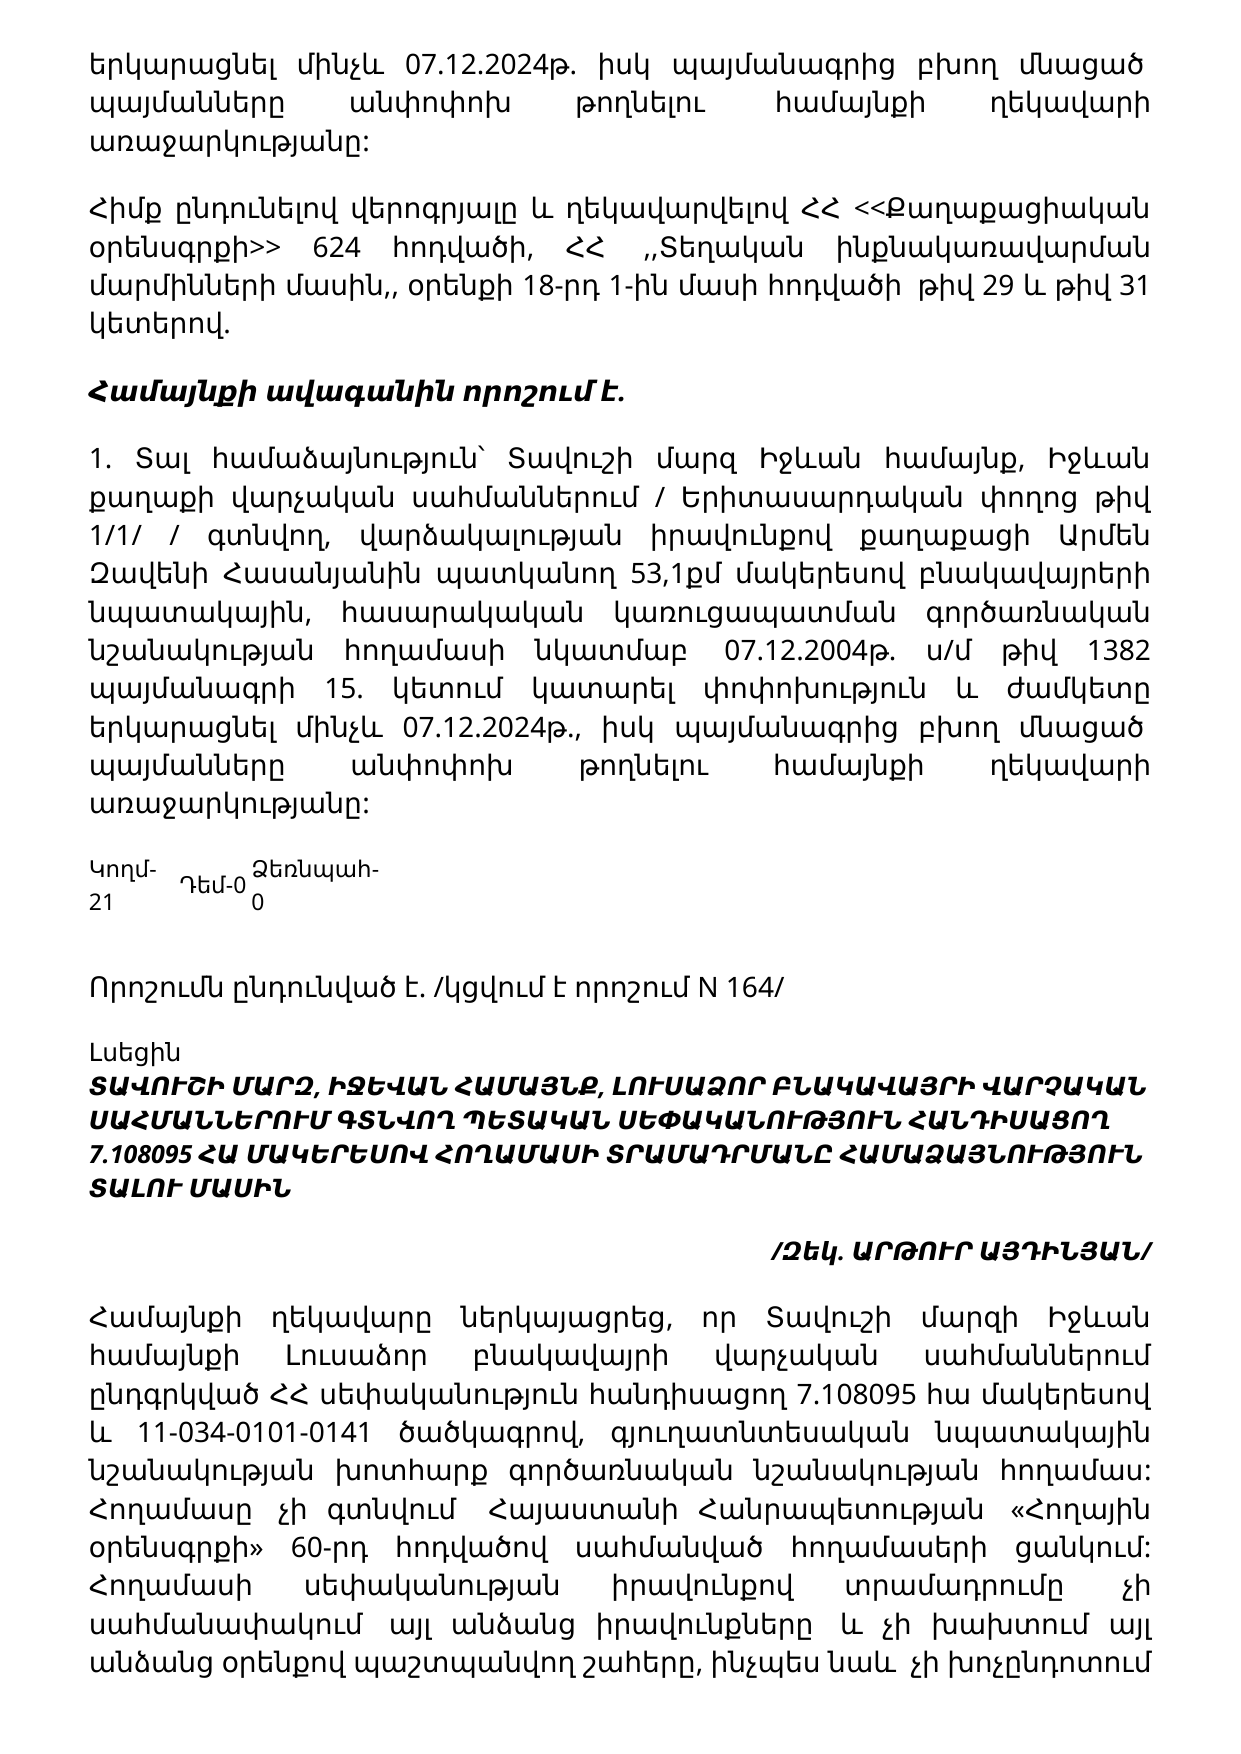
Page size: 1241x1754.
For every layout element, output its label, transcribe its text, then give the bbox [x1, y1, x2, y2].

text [89, 1297, 1151, 1681]
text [89, 44, 1151, 159]
table_header Դեմ-0 [178, 851, 249, 938]
text /Զեկ. ԱՐԹՈՒՐ ԱՅԴԻՆՅԱՆ/ [89, 1234, 1151, 1268]
text Համայնքի ավագանին որոշում է. [89, 371, 1151, 409]
text Որոշումն ընդունված է. /կցվում է որոշում N 164/ [89, 967, 1151, 1005]
table_header Կողմ-21 [87, 851, 178, 938]
text Լսեցին ՏԱՎՈՒՇԻ ՄԱՐԶ, ԻՋԵՎԱՆ ՀԱՄԱՅՆՔ, ԼՈՒՍԱՁՈՐ ԲՆԱԿԱՎԱՅՐԻ ՎԱՐՉԱԿԱՆ ՍԱՀՄԱՆՆԵՐՈՒՄ ԳՏՆՎՈՂ ՊԵՏԱԿԱՆ ՍԵՓԱԿԱՆՈՒԹՅՈՒՆ ՀԱՆԴԻՍԱՑՈՂ 7.108095 ՀԱ ՄԱԿԵՐԵՍՈՎ ՀՈՂԱՄԱՍԻ ՏՐԱՄԱԴՐՄԱՆԸ ՀԱՄԱՁԱՅՆՈՒԹՅՈՒՆ ՏԱԼՈՒ ՄԱՍԻՆ [89, 1034, 1151, 1205]
text Հիմք ընդունելով վերոգրյալը և ղեկավարվելով ՀՀ <<Քաղաքացիական օրենսգրքի>> 624 հոդվածի, ՀՀ ,,Տեղական ինքնակառավարման մարմինների մասին,, օրենքի 18-րդ 1-ին մասի հոդվածի թիվ 29 և թիվ 31 կետերով. [89, 188, 1151, 342]
text 1. Տալ համաձայնություն՝ Տավուշի մարզ Իջևան համայնք, Իջևան քաղաքի վարչական սահմաններում / Երիտասարդական փողոց թիվ 1/1/ / գտնվող, վարձակալության իրավունքով քաղաքացի Արմեն Զավենի Հասանյանին պատկանող 53,1քմ մակերեսով բնակավայրերի նպատակային, հասարակական կառուցապատման գործառնական նշանակության հողամասի նկատմաբ 07.12.2004թ. ս/մ թիվ 1382 պայմանագրի 15. կետում կատարել փոփոխություն և ժամկետը երկարացնել մինչև 07.12.2024թ., իսկ պայմանագրից բխող մնացած պայմանները անփոփոխ թողնելու համայնքի ղեկավարի առաջարկությանը: [89, 438, 1151, 822]
table_header Ձեռնպահ-0 [249, 851, 383, 938]
